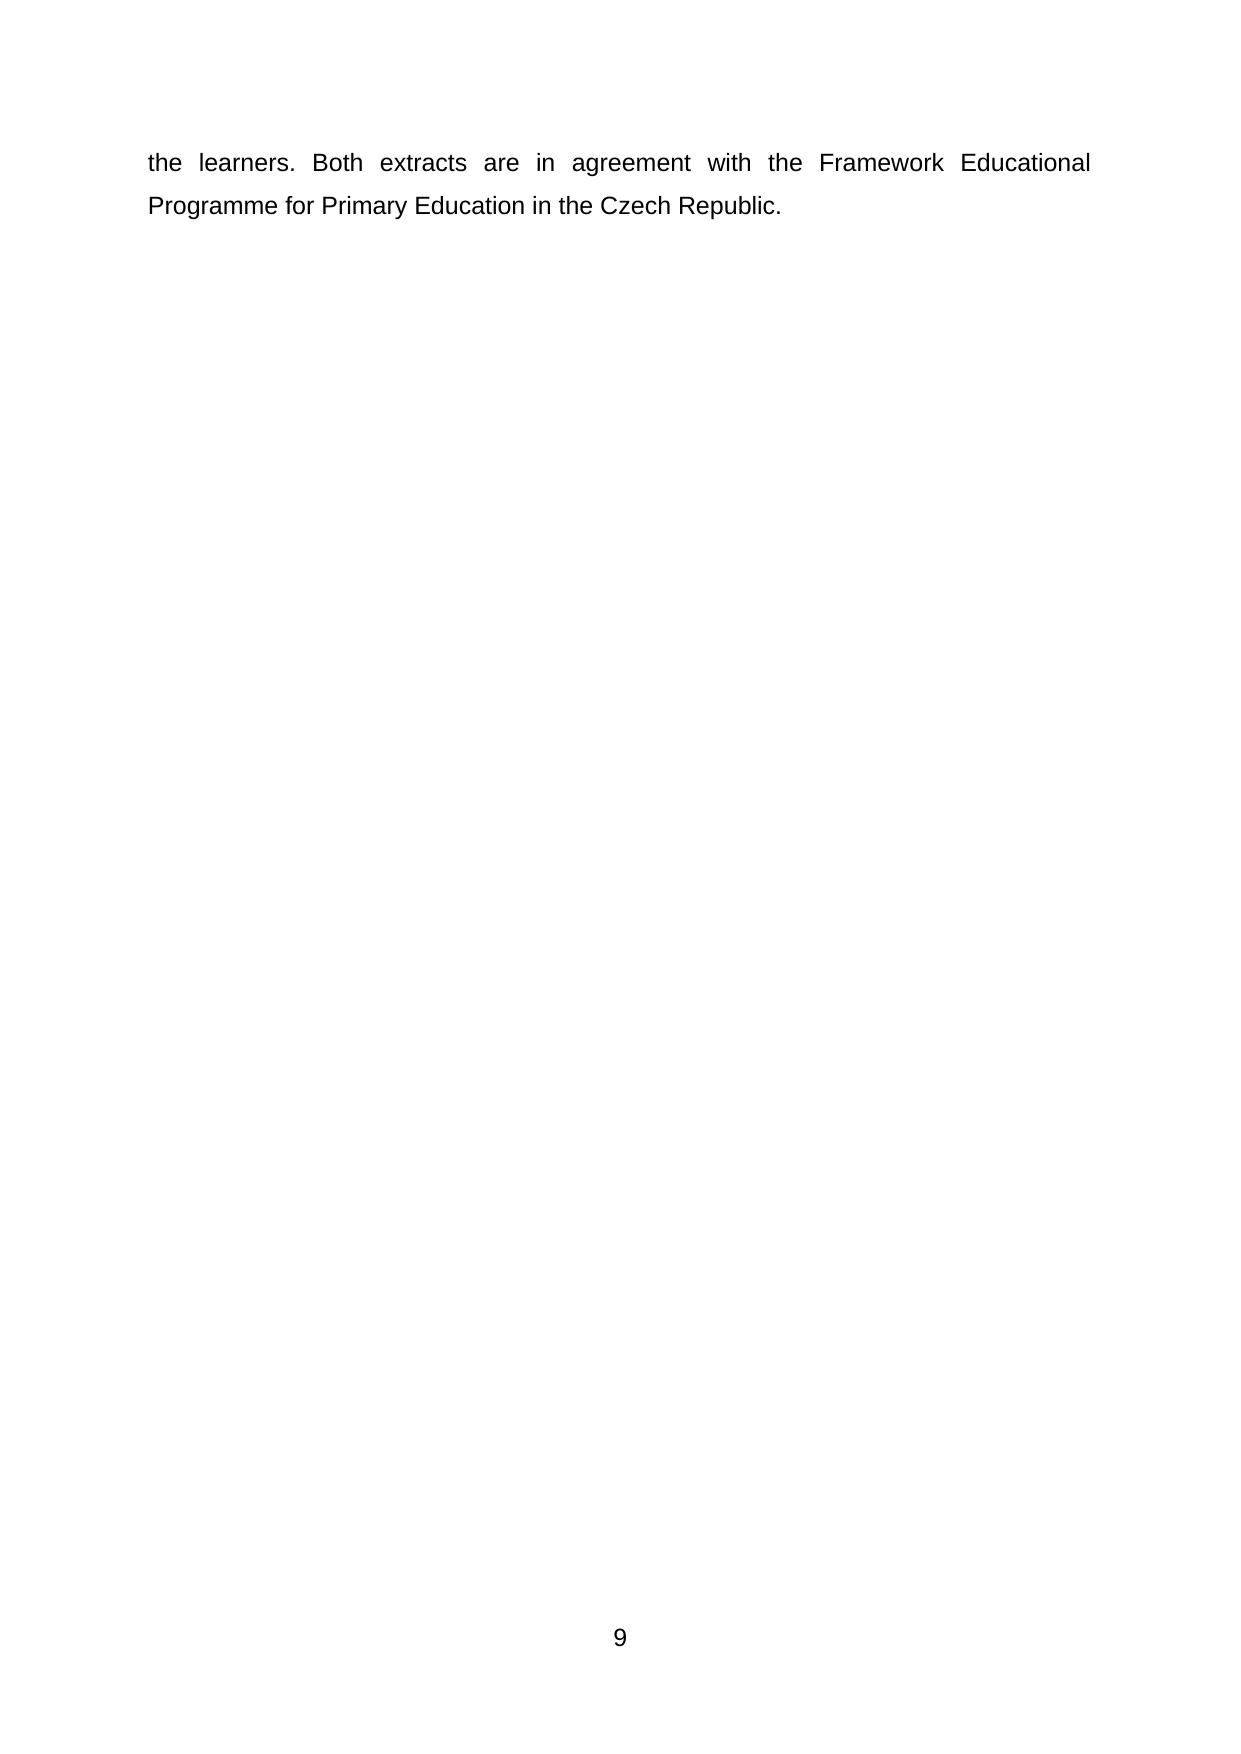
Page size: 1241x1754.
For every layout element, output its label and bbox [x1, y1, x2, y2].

text [148, 148, 1093, 219]
